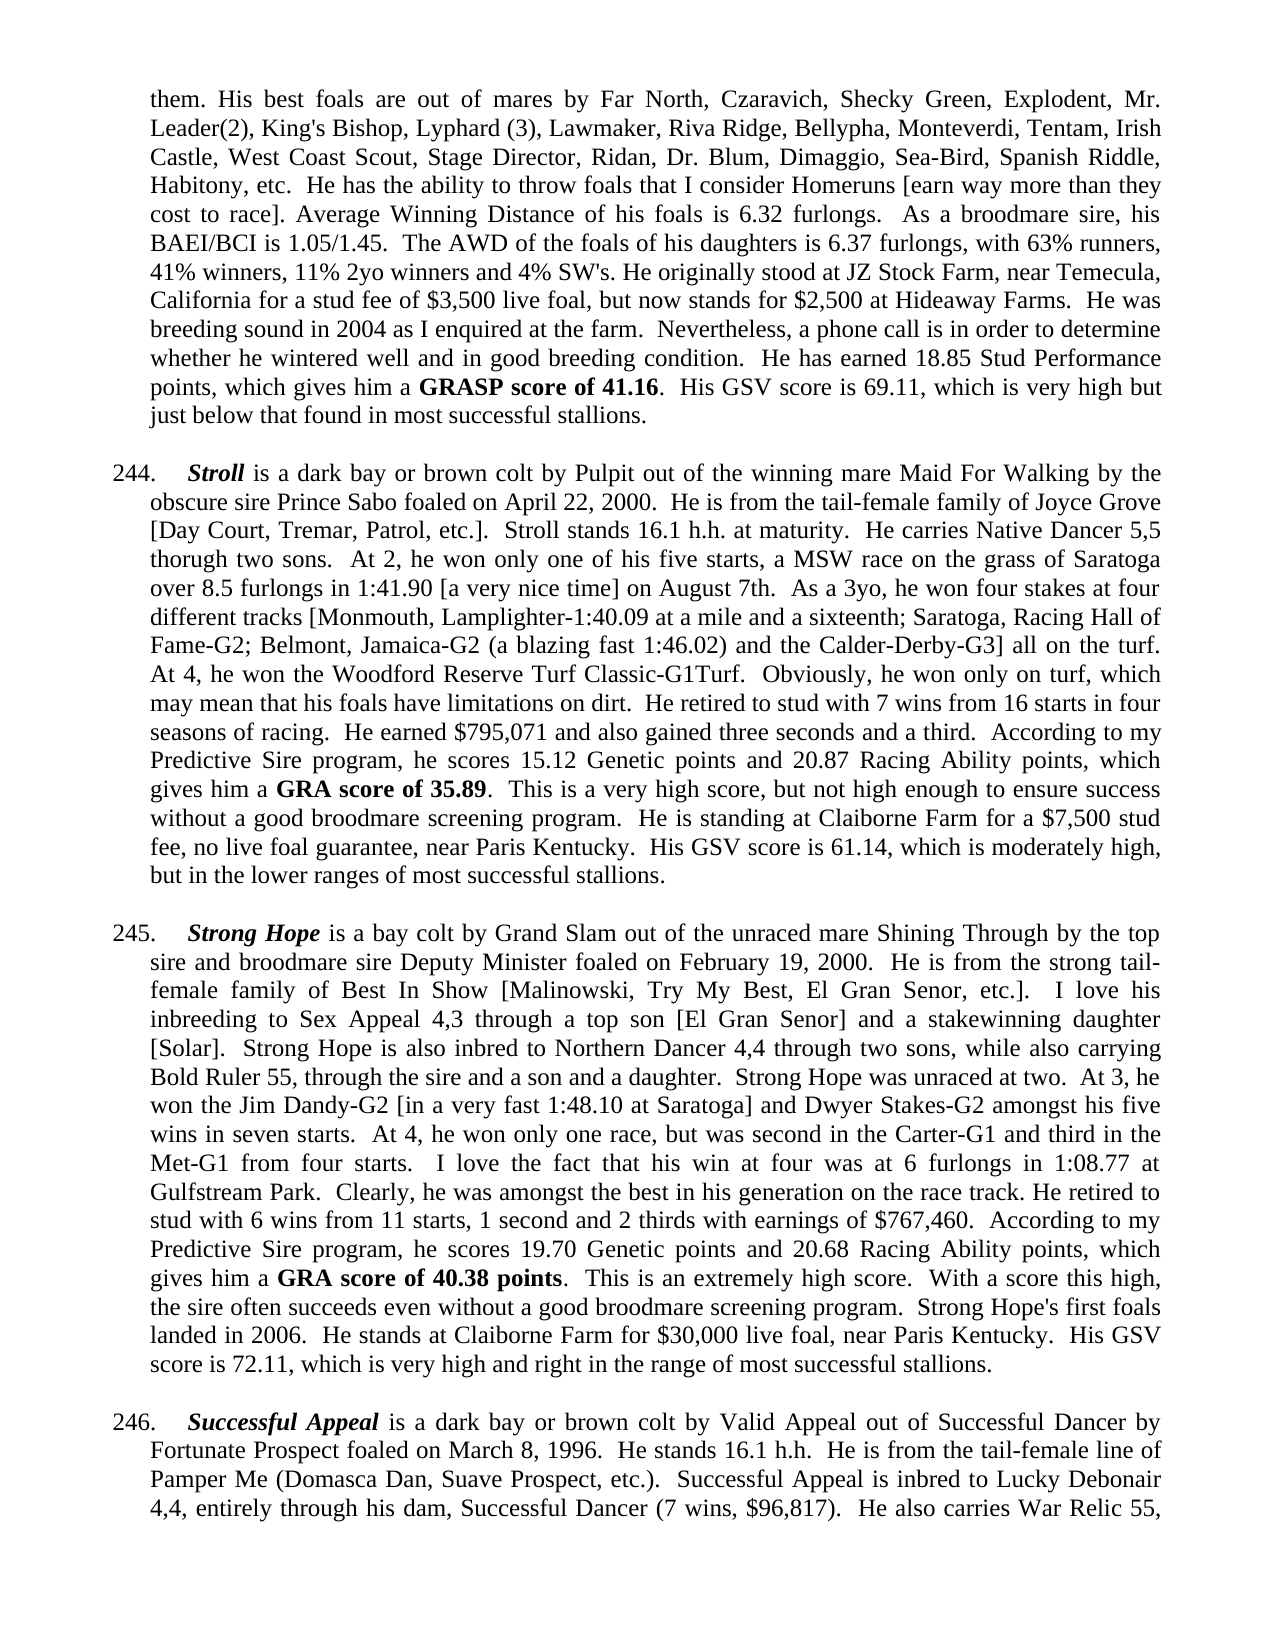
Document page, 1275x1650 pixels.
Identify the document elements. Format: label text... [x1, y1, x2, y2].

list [112, 84, 1162, 429]
list Strong Hope is a bay colt by Grand Slam out of the unraced mare Shining Through by the top sire and broodmare sire Deputy Minister foaled on February 19, 2000. He is from the strong tail-female family of Best In Show [Malinowski, Try My Best, El Gran Senor, etc.]. I love his inbreeding to Sex Appeal 4,3 through a top son [El Gran Senor] and a stakewinning daughter [Solar]. Strong Hope is also inbred to Northern Dancer 4,4 through two sons, while also carrying Bold Ruler 55, through the sire and a son and a daughter. Strong Hope was unraced at two. At 3, he won the Jim Dandy-G2 [in a very fast 1:48.10 at Saratoga] and Dwyer Stakes-G2 amongst his five wins in seven starts. At 4, he won only one race, but was second in the Carter-G1 and third in the Met-G1 from four starts. I love the fact that his win at four was at 6 furlongs in 1:08.77 at Gulfstream Park. Clearly, he was amongst the best in his generation on the race track. He retired to stud with 6 wins from 11 starts, 1 second and 2 thirds with earnings of $767,460. According to my Predictive Sire program, he scores 19.70 Genetic points and 20.68 Racing Ability points, which gives him a GRA score of 40.38 points. This is an extremely high score. With a score this high, the sire often succeeds even without a good broodmare screening program. Strong Hope's first foals landed in 2006. He stands at Claiborne Farm for $30,000 live foal, near Paris Kentucky. His GSV score is 72.11, which is very high and right in the range of most successful stallions. [112, 918, 1162, 1378]
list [112, 1407, 1162, 1522]
list Stroll is a dark bay or brown colt by Pulpit out of the winning mare Maid For Walking by the obscure sire Prince Sabo foaled on April 22, 2000. He is from the tail-female family of Joyce Grove [Day Court, Tremar, Patrol, etc.]. Stroll stands 16.1 h.h. at maturity. He carries Native Dancer 5,5 thorugh two sons. At 2, he won only one of his five starts, a MSW race on the grass of Saratoga over 8.5 furlongs in 1:41.90 [a very nice time] on August 7th. As a 3yo, he won four stakes at four different tracks [Monmouth, Lamplighter-1:40.09 at a mile and a sixteenth; Saratoga, Racing Hall of Fame-G2; Belmont, Jamaica-G2 (a blazing fast 1:46.02) and the Calder-Derby-G3] all on the turf. At 4, he won the Woodford Reserve Turf Classic-G1Turf. Obviously, he won only on turf, which may mean that his foals have limitations on dirt. He retired to stud with 7 wins from 16 starts in four seasons of racing. He earned $795,071 and also gained three seconds and a third. According to my Predictive Sire program, he scores 15.12 Genetic points and 20.87 Racing Ability points, which gives him a GRA score of 35.89. This is a very high score, but not high enough to ensure success without a good broodmare screening program. He is standing at Claiborne Farm for a $7,500 stud fee, no live foal guarantee, near Paris Kentucky. His GSV score is 61.14, which is moderately high, but in the lower ranges of most successful stallions. [112, 458, 1162, 889]
